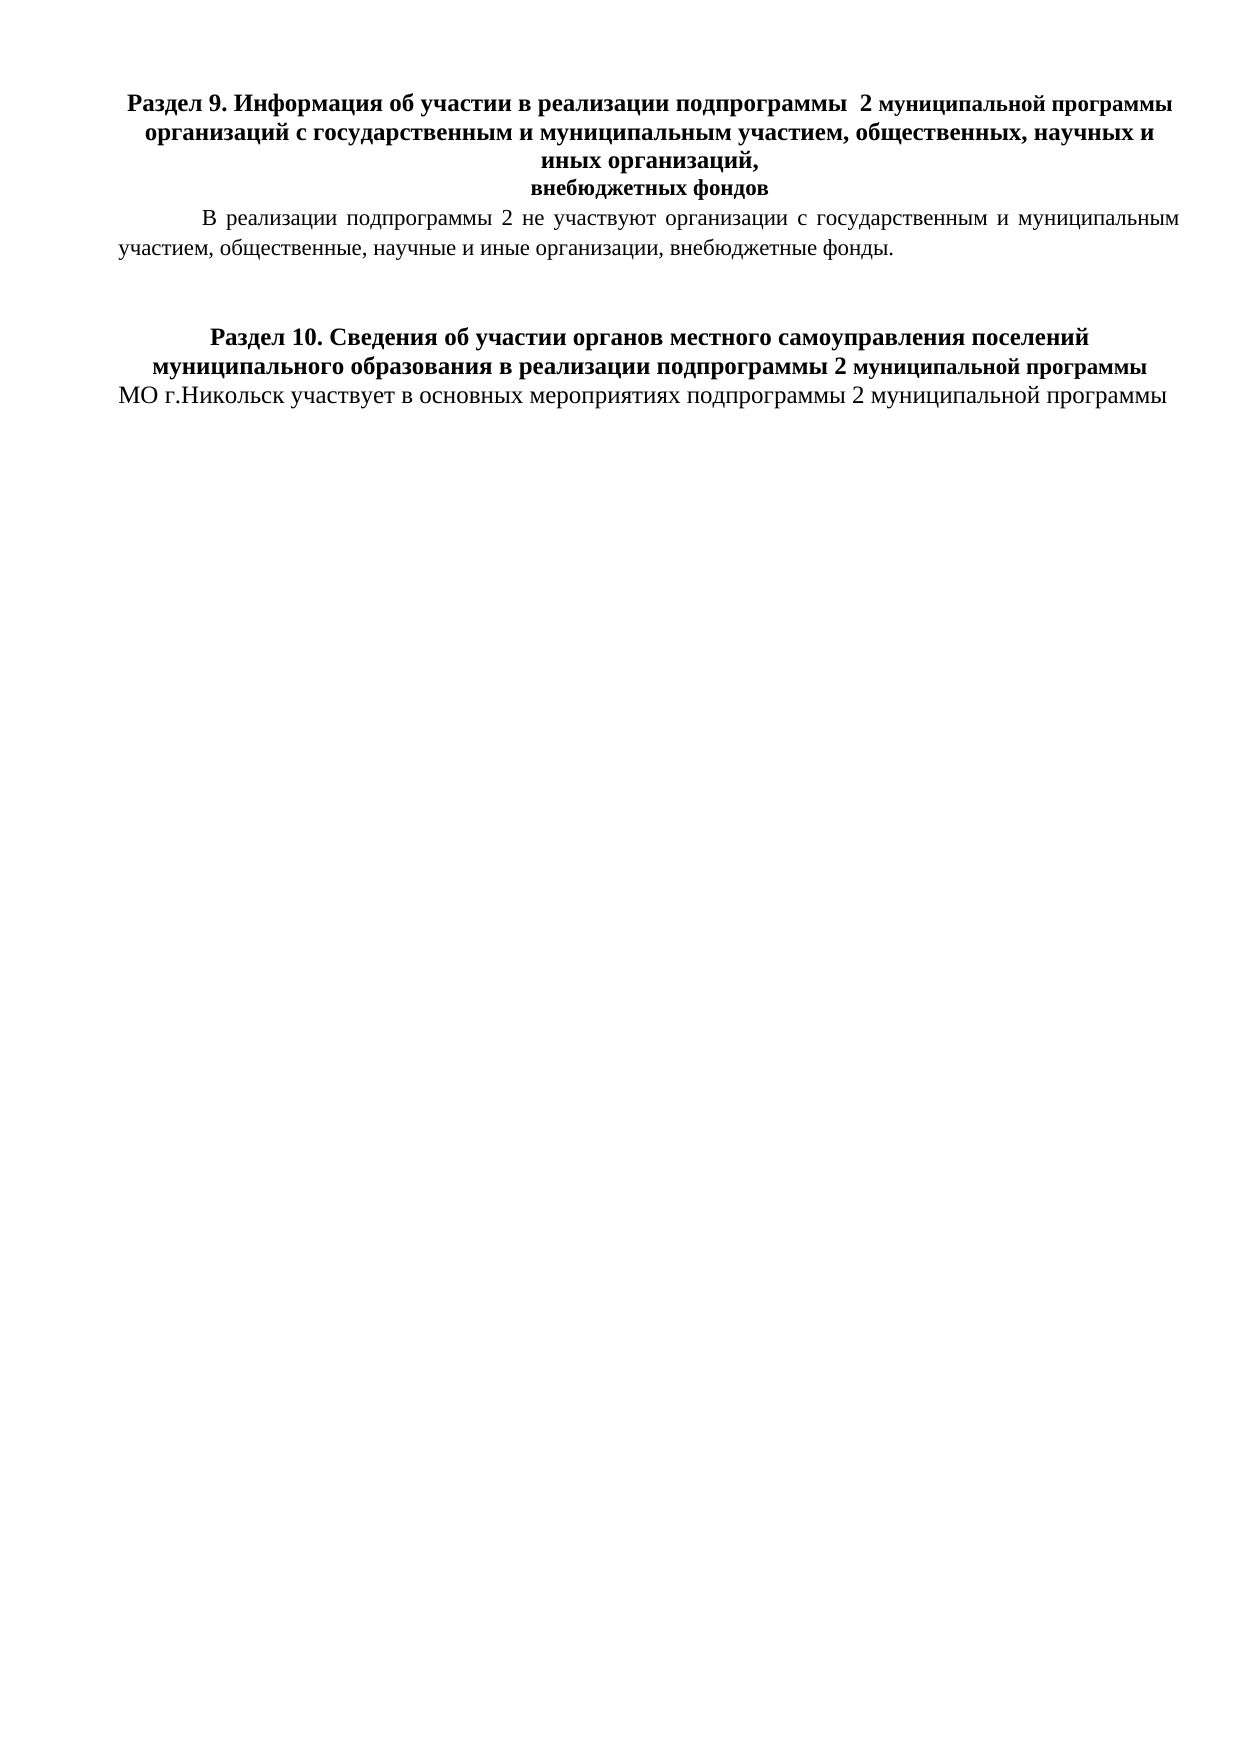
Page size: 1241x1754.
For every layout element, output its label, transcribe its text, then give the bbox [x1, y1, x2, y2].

text внебюджетных фондов [118, 174, 1181, 200]
text В реализации подпрограммы 2 не участвуют организации с государственным и муниципальным участием, общественные, научные и иные организации, внебюджетные фонды. [118, 204, 1181, 261]
text МО г.Никольск участвует в основных мероприятиях подпрограммы 2 муниципальной программы [118, 380, 1181, 408]
text Раздел 10. Сведения об участии органов местного самоуправления поселений муниципального образования в реализации подпрограммы 2 муниципальной программы [118, 322, 1181, 380]
text Раздел 9. Информация об участии в реализации подпрограммы 2 муниципальной программы организаций с государственным и муниципальным участием, общественных, научных и иных организаций, [118, 88, 1181, 174]
